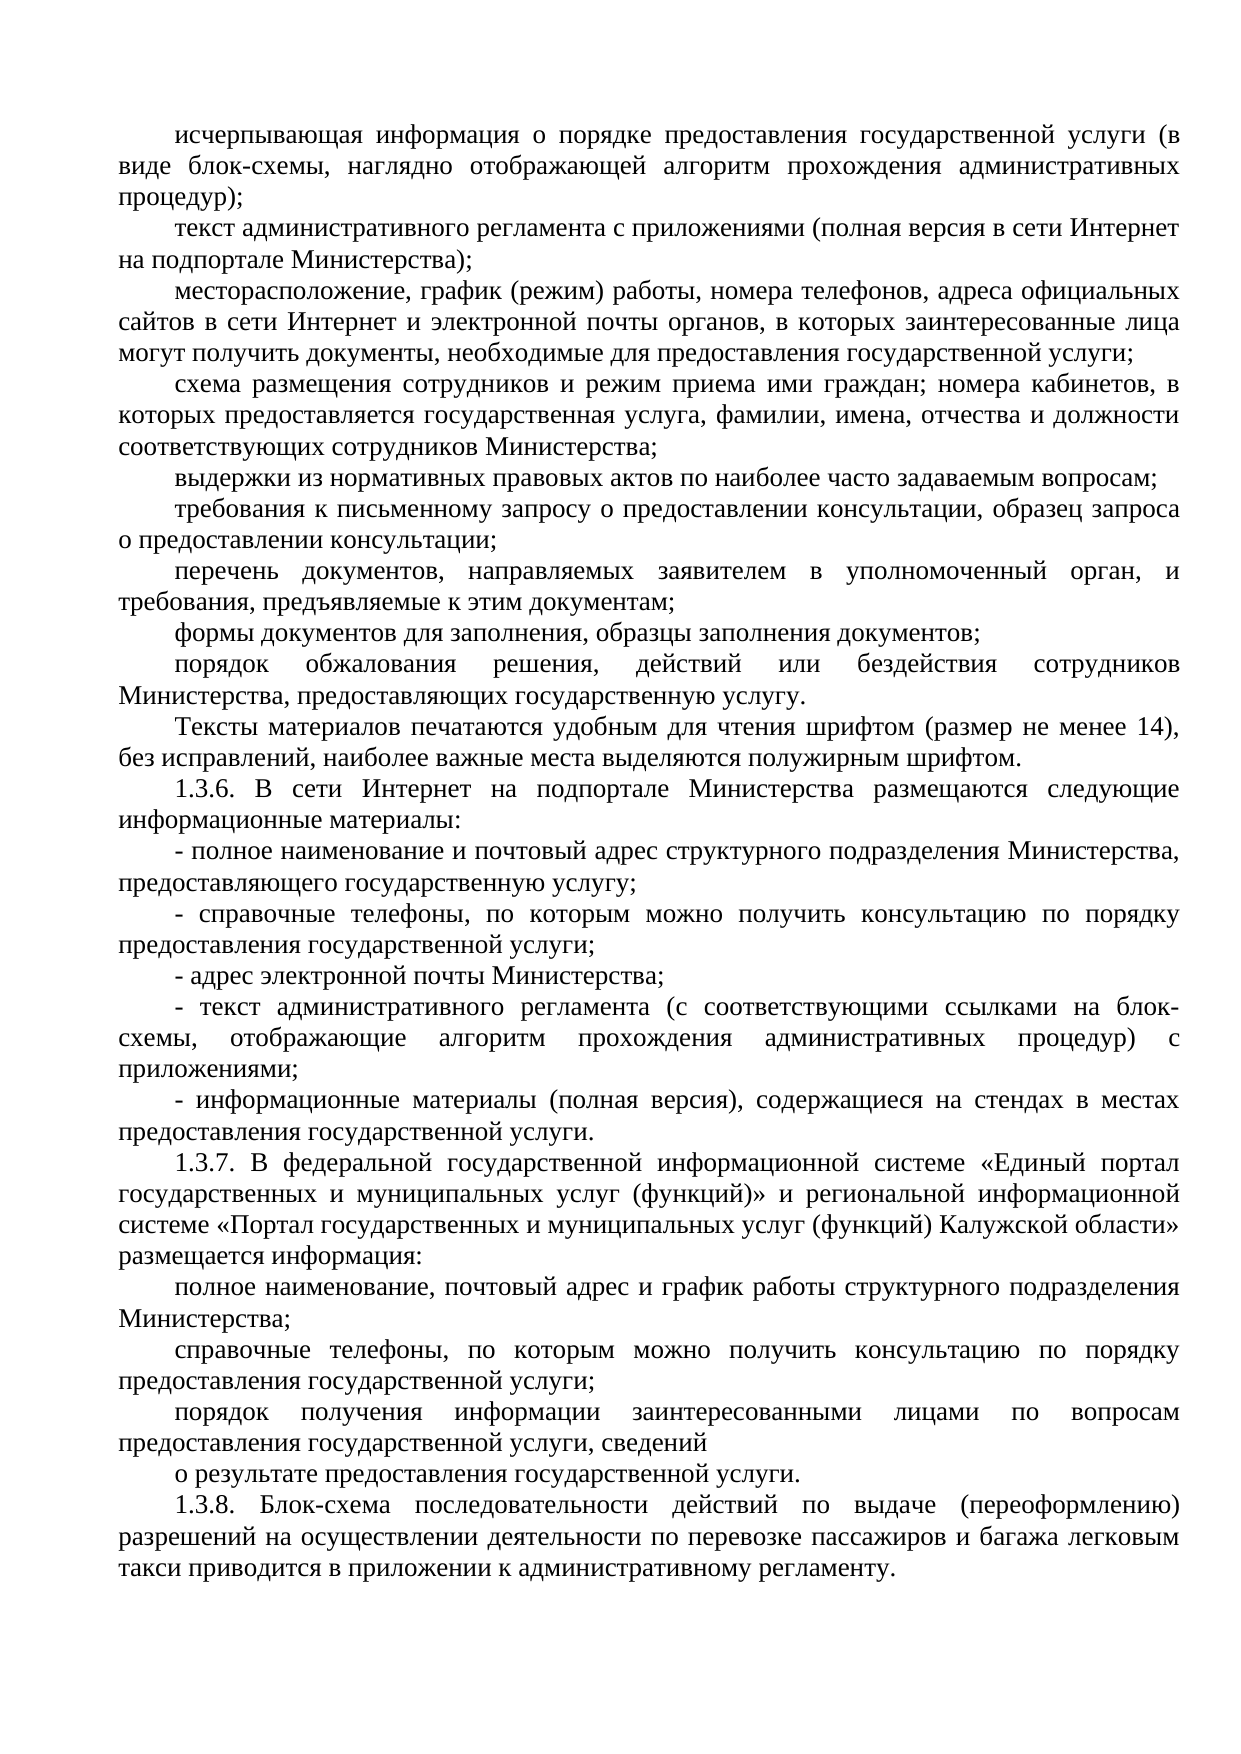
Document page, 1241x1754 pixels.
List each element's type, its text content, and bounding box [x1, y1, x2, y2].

text справочные телефоны, по которым можно получить консультацию по порядку предоставления государственной услуги; [118, 1333, 1181, 1395]
text формы документов для заполнения, образцы заполнения документов; [118, 616, 1181, 648]
text текст административного регламента с приложениями (полная версия в сети Интернет на подпортале Министерства); [118, 212, 1181, 274]
text перечень документов, направляемых заявителем в уполномоченный орган, и требования, предъявляемые к этим документам; [118, 554, 1181, 616]
text порядок получения информации заинтересованными лицами по вопросам предоставления государственной услуги, сведений [118, 1395, 1181, 1457]
text 1.3.6. В сети Интернет на подпортале Министерства размещаются следующие информационные материалы: [118, 772, 1181, 834]
text 1.3.8. Блок-схема последовательности действий по выдаче (переоформлению) разрешений на осуществлении деятельности по перевозке пассажиров и багажа легковым такси приводится в приложении к административному регламенту. [118, 1488, 1181, 1582]
text порядок обжалования решения, действий или бездействия сотрудников Министерства, предоставляющих государственную услугу. [118, 648, 1181, 710]
text исчерпывающая информация о порядке предоставления государственной услуги (в виде блок-схемы, наглядно отображающей алгоритм прохождения административных процедур); [118, 118, 1181, 212]
text 1.3.7. В федеральной государственной информационной системе «Единый портал государственных и муниципальных услуг (функций)» и региональной информационной системе «Портал государственных и муниципальных услуг (функций) Калужской области» размещается информация: [118, 1146, 1181, 1271]
text о результате предоставления государственной услуги. [118, 1457, 1181, 1488]
text выдержки из нормативных правовых актов по наиболее часто задаваемым вопросам; [118, 461, 1181, 492]
text Тексты материалов печатаются удобным для чтения шрифтом (размер не менее 14), без исправлений, наиболее важные места выделяются полужирным шрифтом. [118, 710, 1181, 772]
text - текст административного регламента (с соответствующими ссылками на блок-схемы, отображающие алгоритм прохождения административных процедур) с приложениями; [118, 990, 1181, 1084]
text требования к письменному запросу о предоставлении консультации, образец запроса о предоставлении консультации; [118, 492, 1181, 554]
text - справочные телефоны, по которым можно получить консультацию по порядку предоставления государственной услуги; [118, 897, 1181, 959]
text полное наименование, почтовый адрес и график работы структурного подразделения Министерства; [118, 1271, 1181, 1333]
text - полное наименование и почтовый адрес структурного подразделения Министерства, предоставляющего государственную услугу; [118, 834, 1181, 897]
text месторасположение, график (режим) работы, номера телефонов, адреса официальных сайтов в сети Интернет и электронной почты органов, в которых заинтересованные лица могут получить документы, необходимые для предоставления государственной услуги; [118, 274, 1181, 367]
text схема размещения сотрудников и режим приема ими граждан; номера кабинетов, в которых предоставляется государственная услуга, фамилии, имена, отчества и должности соответствующих сотрудников Министерства; [118, 367, 1181, 461]
text - адрес электронной почты Министерства; [118, 959, 1181, 990]
text - информационные материалы (полная версия), содержащиеся на стендах в местах предоставления государственной услуги. [118, 1084, 1181, 1146]
